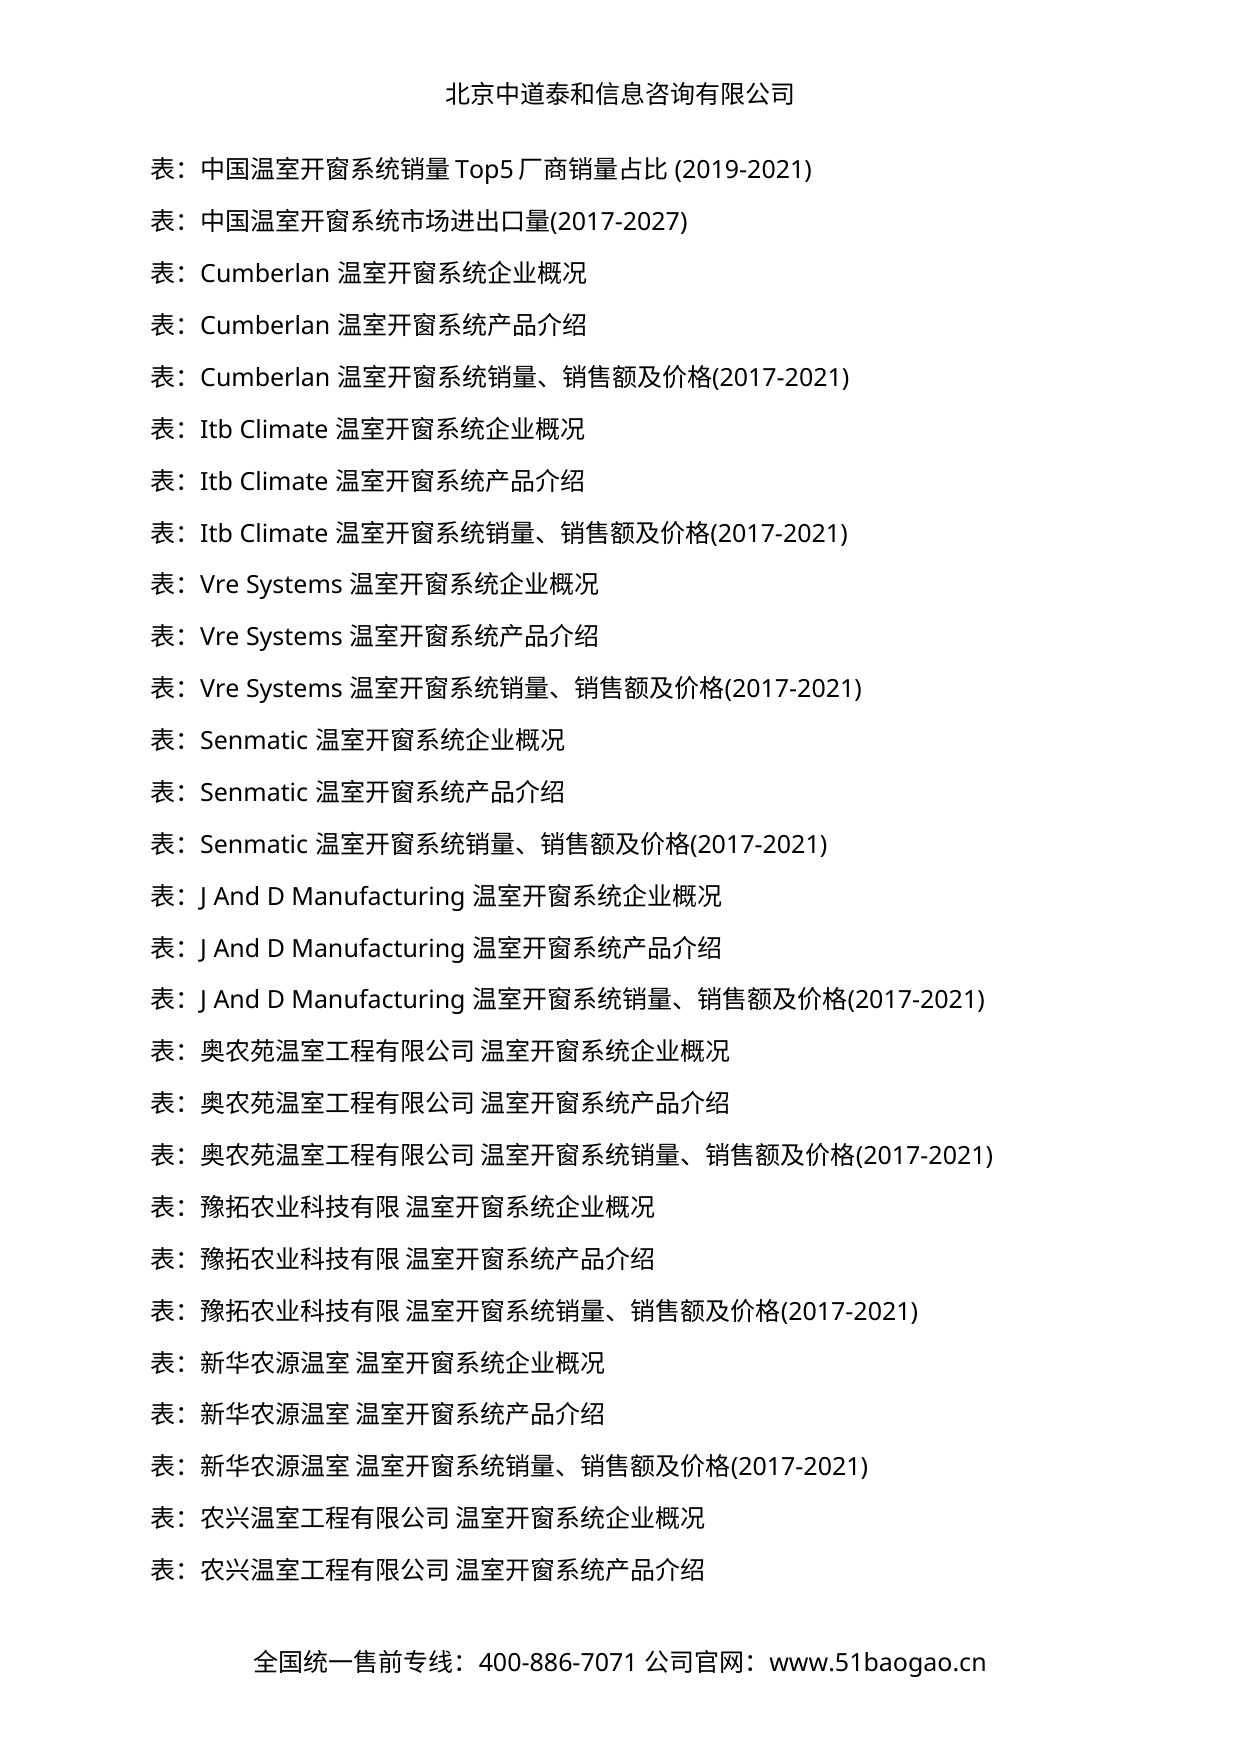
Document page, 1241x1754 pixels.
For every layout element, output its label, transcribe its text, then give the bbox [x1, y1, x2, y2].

text 表：奥农苑温室工程有限公司 温室开窗系统企业概况 [150, 1032, 1090, 1068]
text 表：Senmatic 温室开窗系统销量、销售额及价格(2017-2021) [150, 824, 1090, 861]
text 表：农兴温室工程有限公司 温室开窗系统产品介绍 [150, 1551, 1090, 1587]
text 表：Vre Systems 温室开窗系统销量、销售额及价格(2017-2021) [150, 669, 1090, 705]
text 表：Senmatic 温室开窗系统产品介绍 [150, 772, 1090, 809]
text 表：Itb Climate 温室开窗系统企业概况 [150, 409, 1090, 446]
text 表：豫拓农业科技有限 温室开窗系统产品介绍 [150, 1239, 1090, 1276]
text 表：Cumberlan 温室开窗系统企业概况 [150, 254, 1090, 290]
text 表：农兴温室工程有限公司 温室开窗系统企业概况 [150, 1499, 1090, 1535]
text 表：中国温室开窗系统市场进出口量(2017-2027) [150, 202, 1090, 238]
text 表：中国温室开窗系统销量Top5厂商销量占比 (2019-2021) [150, 150, 1090, 186]
text 表：Cumberlan 温室开窗系统产品介绍 [150, 306, 1090, 342]
text 表：J And D Manufacturing 温室开窗系统销量、销售额及价格(2017-2021) [150, 980, 1090, 1016]
text 表：Senmatic 温室开窗系统企业概况 [150, 721, 1090, 757]
text 表：Vre Systems 温室开窗系统产品介绍 [150, 617, 1090, 653]
text 表：Itb Climate 温室开窗系统销量、销售额及价格(2017-2021) [150, 513, 1090, 549]
text 表：奥农苑温室工程有限公司 温室开窗系统产品介绍 [150, 1084, 1090, 1120]
text 表：新华农源温室 温室开窗系统产品介绍 [150, 1395, 1090, 1431]
text 表：Cumberlan 温室开窗系统销量、销售额及价格(2017-2021) [150, 357, 1090, 394]
text 表：Itb Climate 温室开窗系统产品介绍 [150, 461, 1090, 497]
text 表：豫拓农业科技有限 温室开窗系统企业概况 [150, 1187, 1090, 1224]
text 表：Vre Systems 温室开窗系统企业概况 [150, 565, 1090, 601]
text 表：奥农苑温室工程有限公司 温室开窗系统销量、销售额及价格(2017-2021) [150, 1136, 1090, 1172]
text 表：新华农源温室 温室开窗系统企业概况 [150, 1343, 1090, 1379]
text 表：J And D Manufacturing 温室开窗系统企业概况 [150, 876, 1090, 912]
text 表：豫拓农业科技有限 温室开窗系统销量、销售额及价格(2017-2021) [150, 1291, 1090, 1327]
text 表：J And D Manufacturing 温室开窗系统产品介绍 [150, 928, 1090, 964]
text 表：新华农源温室 温室开窗系统销量、销售额及价格(2017-2021) [150, 1447, 1090, 1483]
